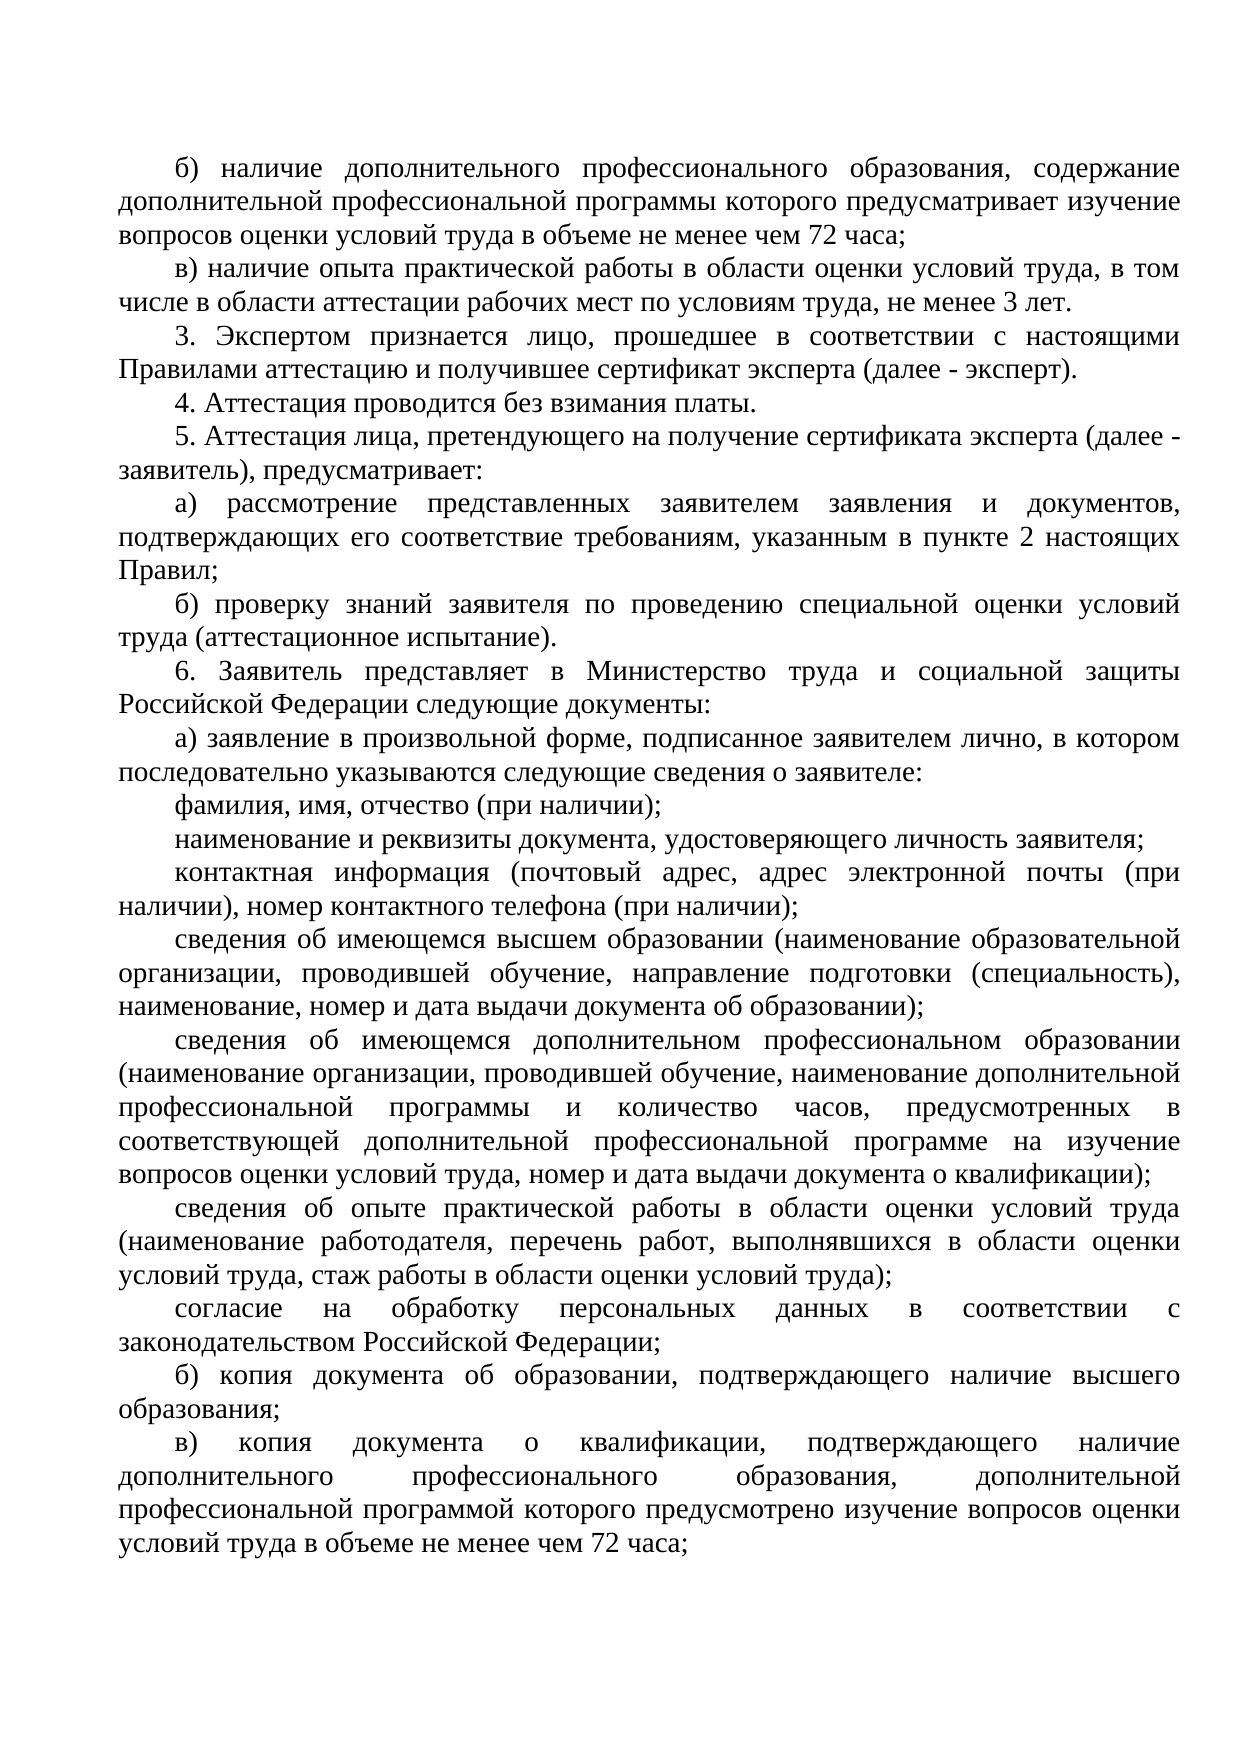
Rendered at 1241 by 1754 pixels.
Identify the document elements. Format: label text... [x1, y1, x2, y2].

text 6. Заявитель представляет в Министерство труда и социальной защиты Российской Федерации следующие документы: [118, 653, 1181, 720]
text а) заявление в произвольной форме, подписанное заявителем лично, в котором последовательно указываются следующие сведения о заявителе: [118, 720, 1181, 787]
text 4. Аттестация проводится без взимания платы. [118, 385, 1181, 418]
text 3. Экспертом признается лицо, прошедшее в соответствии с настоящими Правилами аттестацию и получившее сертификат эксперта (далее - эксперт). [118, 318, 1181, 385]
text а) рассмотрение представленных заявителем заявления и документов, подтверждающих его соответствие требованиям, указанным в пункте 2 настоящих Правил; [118, 485, 1181, 586]
text сведения об имеющемся высшем образовании (наименование образовательной организации, проводившей обучение, направление подготовки (специальность), наименование, номер и дата выдачи документа об образовании); [118, 921, 1181, 1022]
text наименование и реквизиты документа, удостоверяющего личность заявителя; [118, 821, 1181, 854]
text б) проверку знаний заявителя по проведению специальной оценки условий труда (аттестационное испытание). [118, 586, 1181, 653]
text б) наличие дополнительного профессионального образования, содержание дополнительной профессиональной программы которого предусматривает изучение вопросов оценки условий труда в объеме не менее чем 72 часа; [118, 150, 1181, 251]
text сведения об имеющемся дополнительном профессиональном образовании (наименование организации, проводившей обучение, наименование дополнительной профессиональной программы и количество часов, предусмотренных в соответствующей дополнительной профессиональной программе на изучение вопросов оценки условий труда, номер и дата выдачи документа о квалификации); [118, 1022, 1181, 1190]
text согласие на обработку персональных данных в соответствии с законодательством Российской Федерации; [118, 1290, 1181, 1357]
text в) копия документа о квалификации, подтверждающего наличие дополнительного профессионального образования, дополнительной профессиональной программой которого предусмотрено изучение вопросов оценки условий труда в объеме не менее чем 72 часа; [118, 1424, 1181, 1559]
text б) копия документа об образовании, подтверждающего наличие высшего образования; [118, 1357, 1181, 1424]
text 5. Аттестация лица, претендующего на получение сертификата эксперта (далее - заявитель), предусматривает: [118, 418, 1181, 485]
text сведения об опыте практической работы в области оценки условий труда (наименование работодателя, перечень работ, выполнявшихся в области оценки условий труда, стаж работы в области оценки условий труда); [118, 1190, 1181, 1290]
text фамилия, имя, отчество (при наличии); [118, 787, 1181, 821]
text контактная информация (почтовый адрес, адрес электронной почты (при наличии), номер контактного телефона (при наличии); [118, 854, 1181, 921]
text в) наличие опыта практической работы в области оценки условий труда, в том числе в области аттестации рабочих мест по условиям труда, не менее 3 лет. [118, 251, 1181, 318]
